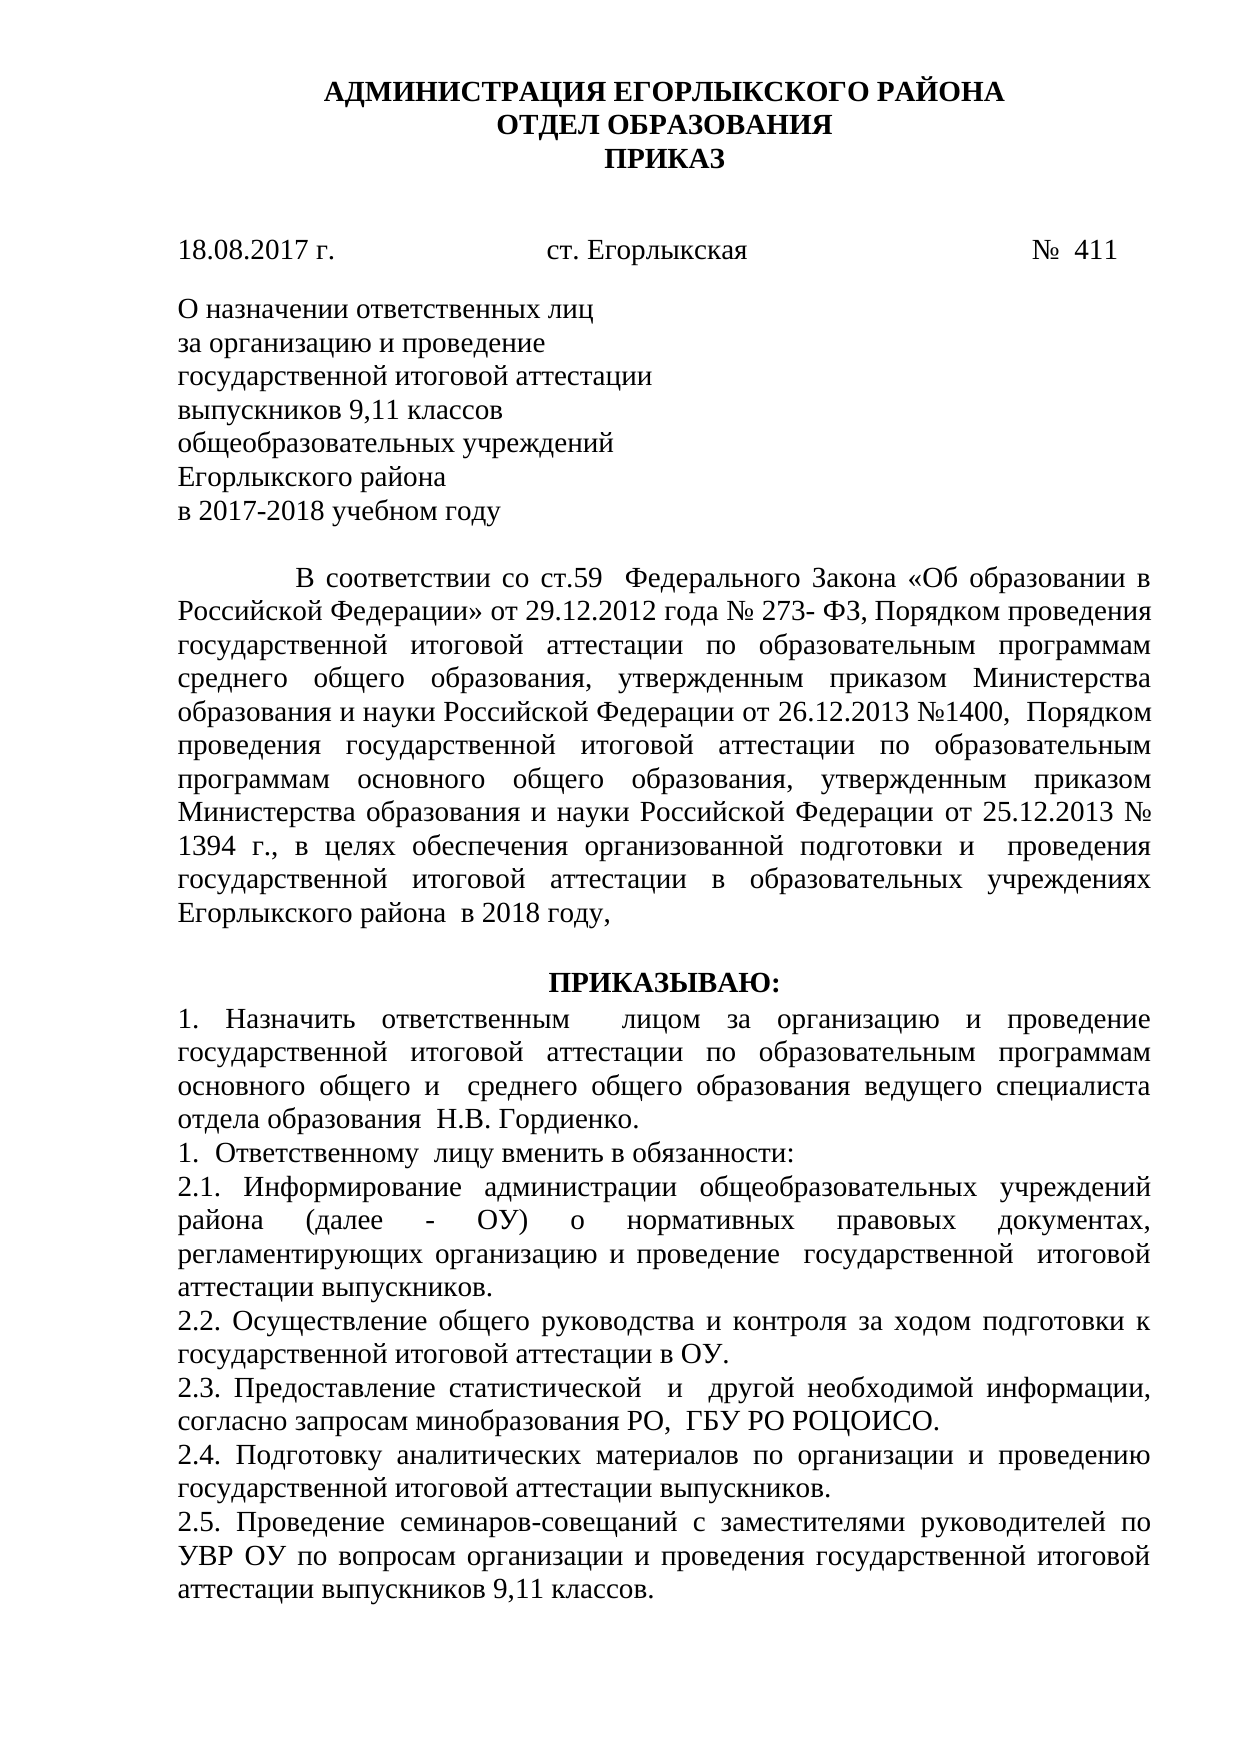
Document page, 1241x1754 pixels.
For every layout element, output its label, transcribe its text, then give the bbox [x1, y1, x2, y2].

list 1. Назначить ответственным лицом за организацию и проведение государственной итоговой аттестации по образовательным программам основного общего и среднего общего образования ведущего специалиста отдела образования Н.В. Гордиенко. [177, 1001, 1152, 1135]
text ОТДЕЛ ОБРАЗОВАНИЯ [177, 107, 1152, 141]
text общеобразовательных учреждений [177, 426, 1152, 459]
text 18.08.2017 г. ст. Егорлыкская № 411 [177, 232, 1152, 266]
text выпускников 9,11 классов [177, 392, 1152, 426]
text за организацию и проведение [177, 325, 1152, 358]
text Егорлыкского района [177, 459, 1152, 493]
text государственной итоговой аттестации [177, 358, 1152, 392]
text О назначении ответственных лиц [177, 291, 1152, 325]
list Ответственному лицу вменить в обязанности: [177, 1135, 1152, 1169]
text 2.4. Подготовку аналитических материалов по организации и проведению государственной итоговой аттестации выпускников. [177, 1437, 1152, 1504]
text АДМИНИСТРАЦИЯ ЕГОРЛЫКСКОГО РАЙОНА [177, 74, 1152, 107]
text 2.5. Проведение семинаров-совещаний с заместителями руководителей по УВР ОУ по вопросам организации и проведения государственной итоговой аттестации выпускников 9,11 классов. [177, 1504, 1152, 1605]
text 2.2. Осуществление общего руководства и контроля за ходом подготовки к государственной итоговой аттестации в ОУ. [177, 1303, 1152, 1370]
text в 2017-2018 учебном году [177, 493, 1152, 526]
text 2.3. Предоставление статистической и другой необходимой информации, согласно запросам минобразования РО, ГБУ РО РОЦОИСО. [177, 1370, 1152, 1437]
subtitle ПРИКАЗЫВАЮ: [177, 965, 1152, 998]
text 2.1. Информирование администрации общеобразовательных учреждений района (далее - ОУ) о нормативных правовых документах, регламентирующих организацию и проведение государственной итоговой аттестации выпускников. [177, 1169, 1152, 1303]
text ПРИКАЗ [177, 141, 1152, 174]
text В соответствии со ст.59 Федерального Закона «Об образовании в Российской Федерации» от 29.12.2012 года № 273- ФЗ, Порядком проведения государственной итоговой аттестации по образовательным программам среднего общего образования, утвержденным приказом Министерства образования и науки Российской Федерации от 26.12.2013 №1400, Порядком проведения государственной итоговой аттестации по образовательным программам основного общего образования, утвержденным приказом Министерства образования и науки Российской Федерации от 25.12.2013 № 1394 г., в целях обеспечения организованной подготовки и проведения государственной итоговой аттестации в образовательных учреждениях Егорлыкского района в 2018 году, [177, 560, 1152, 929]
